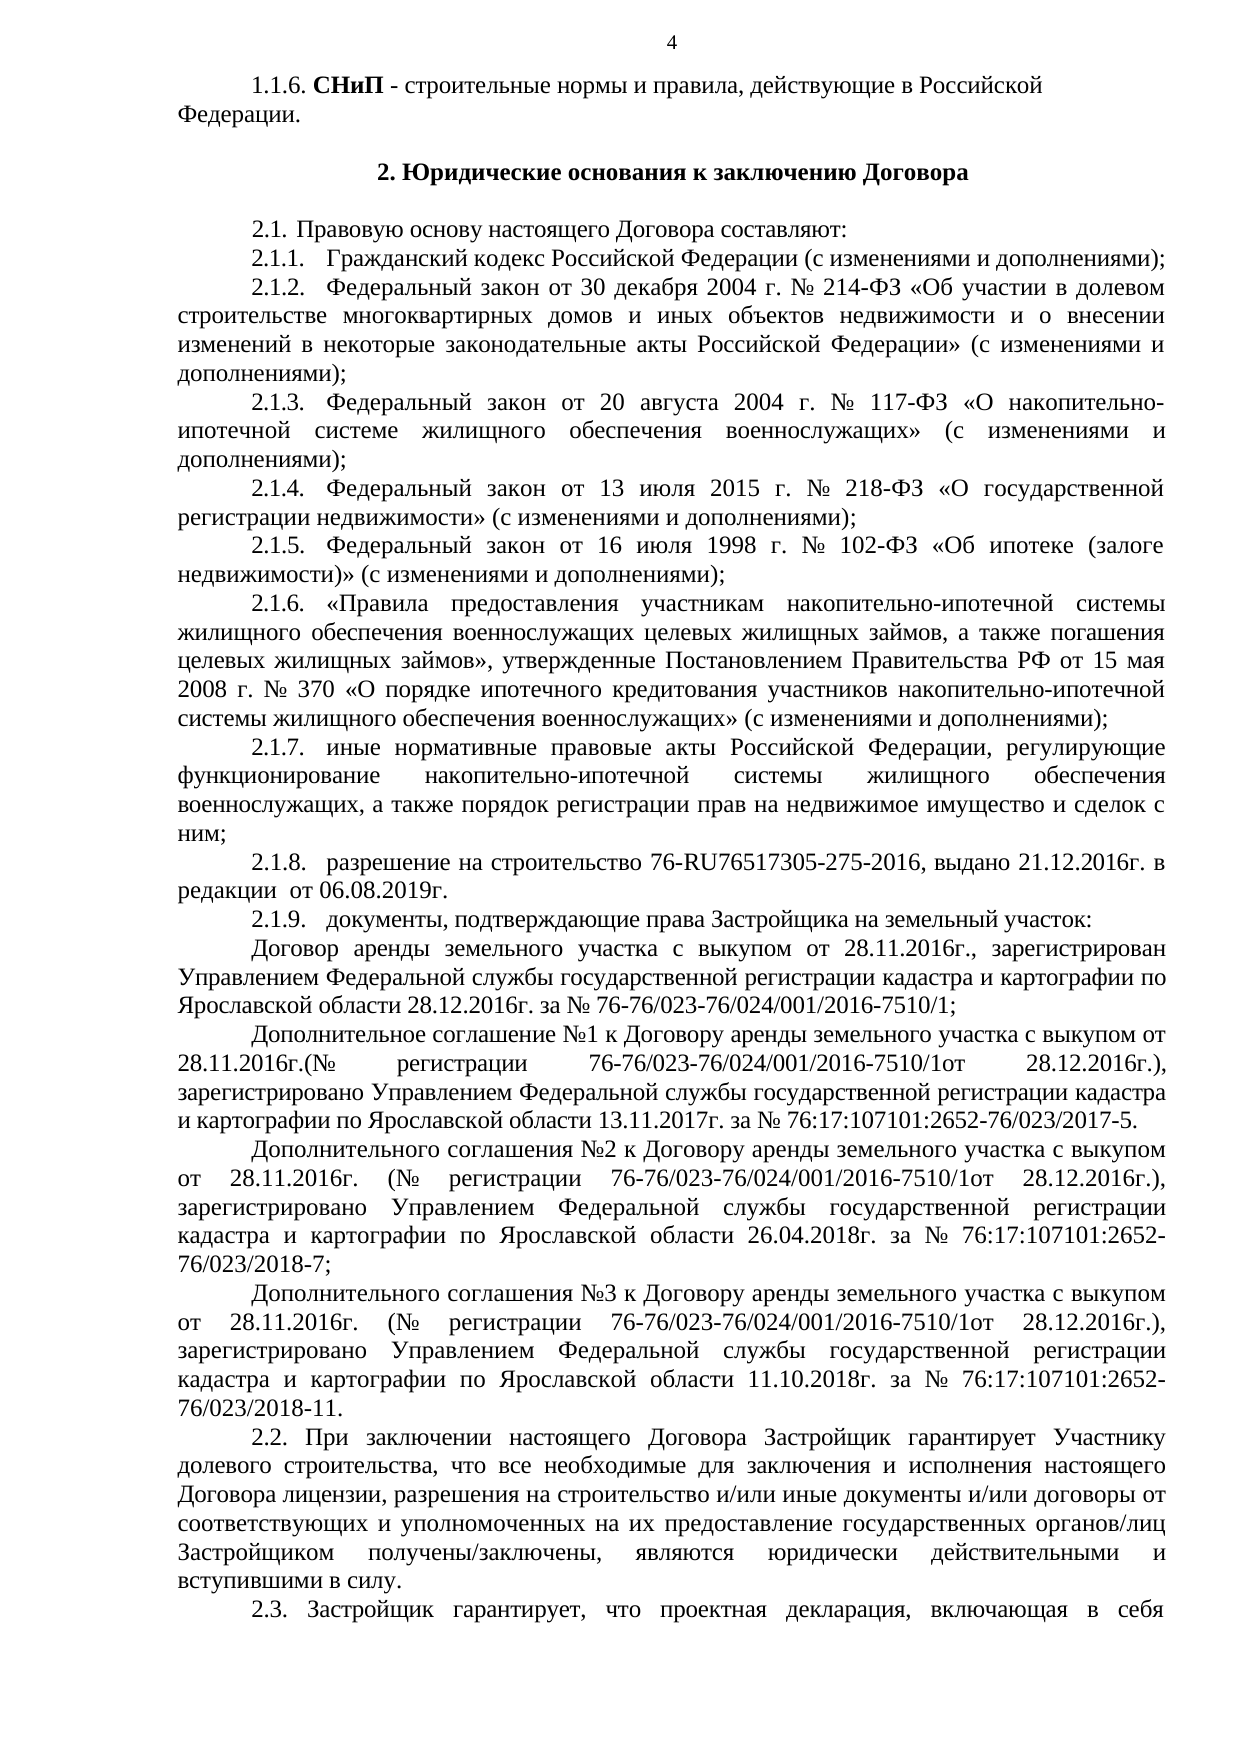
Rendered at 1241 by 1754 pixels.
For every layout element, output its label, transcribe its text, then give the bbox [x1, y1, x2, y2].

text Договор аренды земельного участка с выкупом от 28.11.2016г., зарегистрирован Управлением Федеральной службы государственной регистрации кадастра и картографии по Ярославской области 28.12.2016г. за № 76-76/023-76/024/001/2016-7510/1; [177, 933, 1167, 1019]
text 2.1. Правовую основу настоящего Договора составляют: [252, 214, 1167, 243]
list иные нормативные правовые акты Российской Федерации, регулирующие функционирование накопительно-ипотечной системы жилищного обеспечения военнослужащих, а также порядок регистрации прав на недвижимое имущество и сделок с ним; [177, 732, 1166, 847]
text 2. Юридические основания к заключению Договора [179, 157, 1167, 186]
text Дополнительного соглашения №2 к Договору аренды земельного участка с выкупом от 28.11.2016г. (№ регистрации 76-76/023-76/024/001/2016-7510/1от 28.12.2016г.), зарегистрировано Управлением Федеральной службы государственной регистрации кадастра и картографии по Ярославской области 26.04.2018г. за № 76:17:107101:2652-76/023/2018-7; [177, 1134, 1167, 1278]
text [177, 1594, 1164, 1623]
text 1.1.6. СНиП - строительные нормы и правила, действующие в Российской Федерации. [177, 70, 1167, 128]
list документы, подтверждающие права Застройщика на земельный участок: [177, 904, 1167, 933]
text Дополнительного соглашения №3 к Договору аренды земельного участка с выкупом от 28.11.2016г. (№ регистрации 76-76/023-76/024/001/2016-7510/1от 28.12.2016г.), зарегистрировано Управлением Федеральной службы государственной регистрации кадастра и картографии по Ярославской области 11.10.2018г. за № 76:17:107101:2652-76/023/2018-11. [177, 1278, 1167, 1422]
list Гражданский кодекс Российской Федерации (с изменениями и дополнениями); [177, 243, 1167, 272]
list разрешение на строительство 76-RU76517305-275-2016, выдано 21.12.2016г. в редакции от 06.08.2019г. [177, 847, 1166, 904]
list Федеральный закон от 16 июля 1998 г. № 102-ФЗ «Об ипотеке (залоге недвижимости)» (с изменениями и дополнениями); [177, 530, 1165, 588]
list Федеральный закон от 30 декабря 2004 г. № 214-ФЗ «Об участии в долевом строительстве многоквартирных домов и иных объектов недвижимости и о внесении изменений в некоторые законодательные акты Российской Федерации» (с изменениями и дополнениями); [177, 272, 1166, 387]
list Федеральный закон от 13 июля 2015 г. № 218-ФЗ «О государственной регистрации недвижимости» (с изменениями и дополнениями); [177, 473, 1165, 530]
text Дополнительное соглашение №1 к Договору аренды земельного участка с выкупом от 28.11.2016г.(№ регистрации 76-76/023-76/024/001/2016-7510/1от 28.12.2016г.), зарегистрировано Управлением Федеральной службы государственной регистрации кадастра и картографии по Ярославской области 13.11.2017г. за № 76:17:107101:2652-76/023/2017-5. [177, 1019, 1167, 1134]
text 2.2. При заключении настоящего Договора Застройщик гарантирует Участнику долевого строительства, что все необходимые для заключения и исполнения настоящего Договора лицензии, разрешения на строительство и/или иные документы и/или договоры от соответствующих и уполномоченных на их предоставление государственных органов/лиц Застройщиком получены/заключены, являются юридически действительными и вступившими в силу. [177, 1422, 1167, 1594]
list «Правила предоставления участникам накопительно-ипотечной системы жилищного обеспечения военнослужащих целевых жилищных займов, а также погашения целевых жилищных займов», утвержденные Постановлением Правительства РФ от 15 мая 2008 г. № 370 «О порядке ипотечного кредитования участников накопительно-ипотечной системы жилищного обеспечения военнослужащих» (с изменениями и дополнениями); [177, 588, 1166, 732]
list Федеральный закон от 20 августа 2004 г. № 117-ФЗ «О накопительно-ипотечной системе жилищного обеспечения военнослужащих» (с изменениями и дополнениями); [177, 387, 1166, 473]
